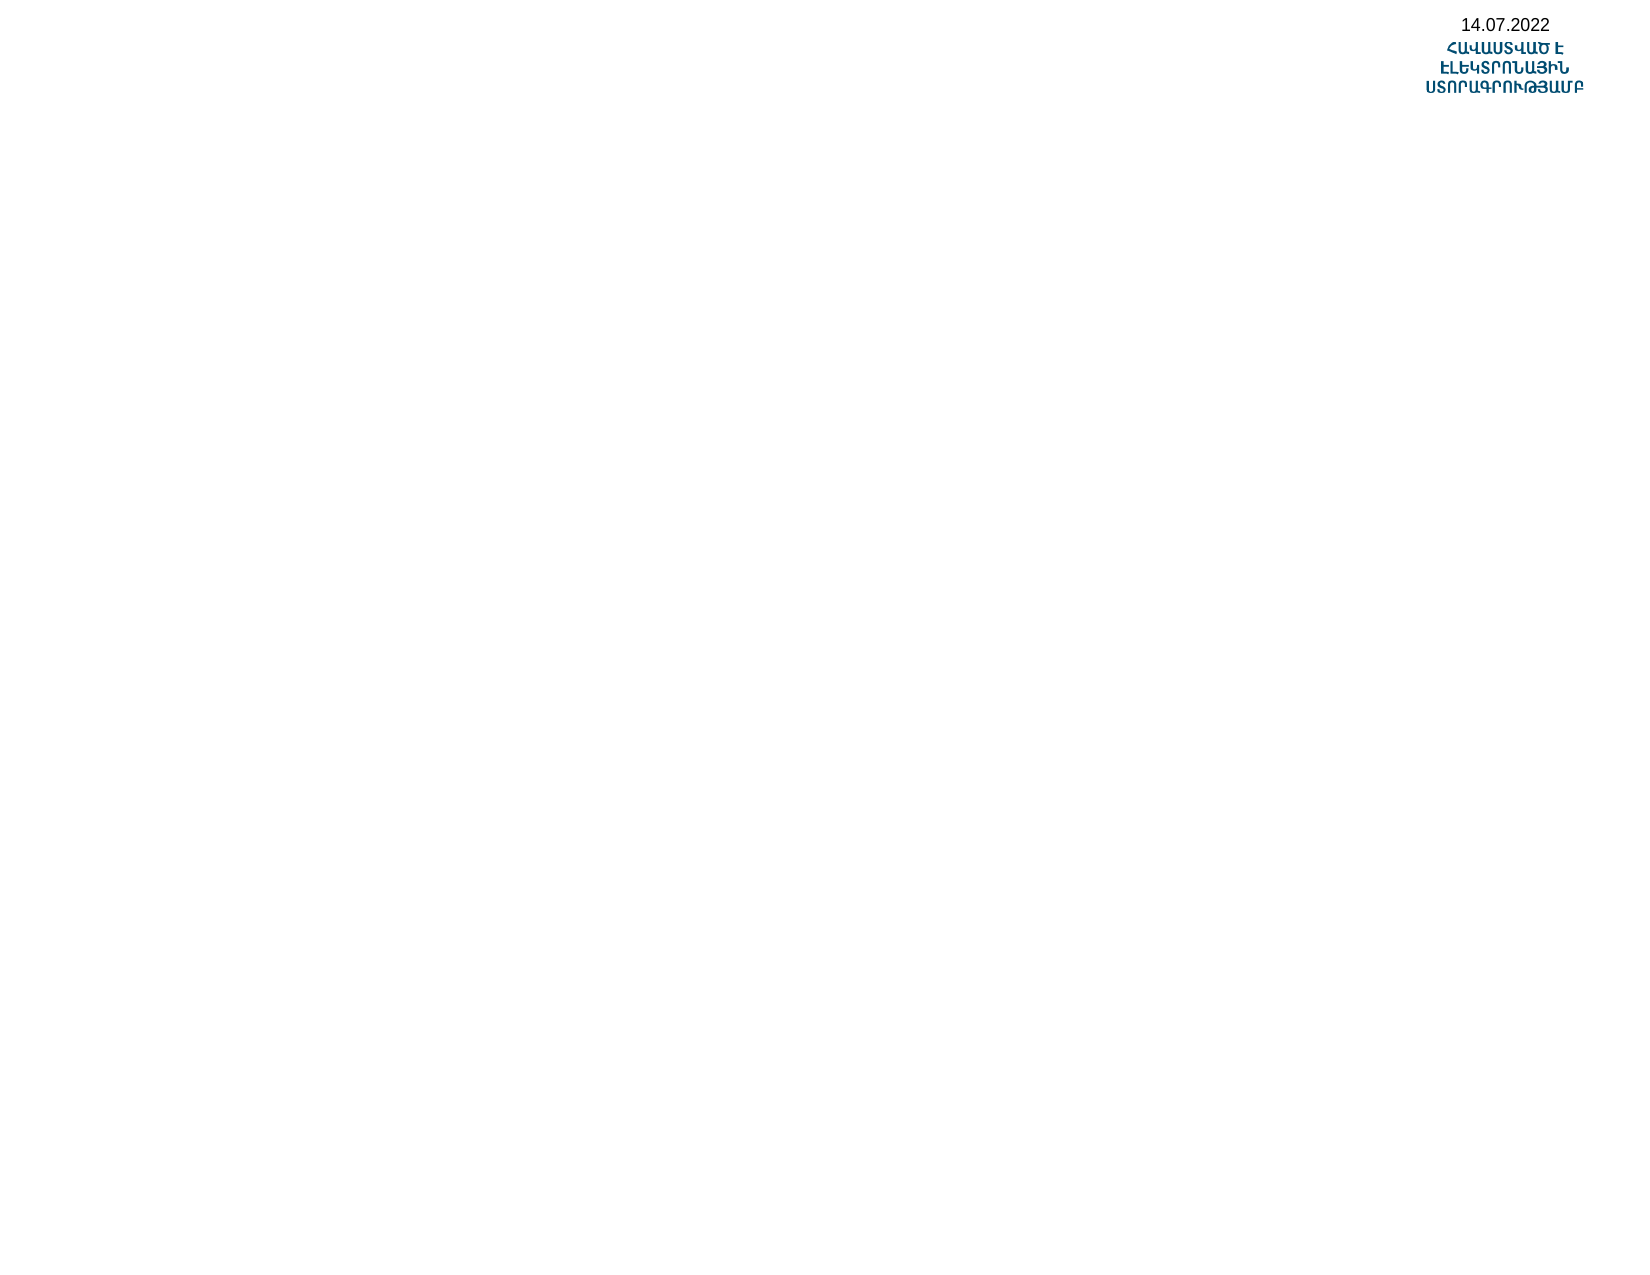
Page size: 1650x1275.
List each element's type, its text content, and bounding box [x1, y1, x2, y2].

picture [1426, 42, 1584, 93]
picture [1578, 83, 1584, 93]
picture [1527, 83, 1533, 93]
picture [1537, 88, 1545, 93]
picture [1467, 42, 1475, 51]
text 14.07.2022 [48, 14, 1550, 35]
